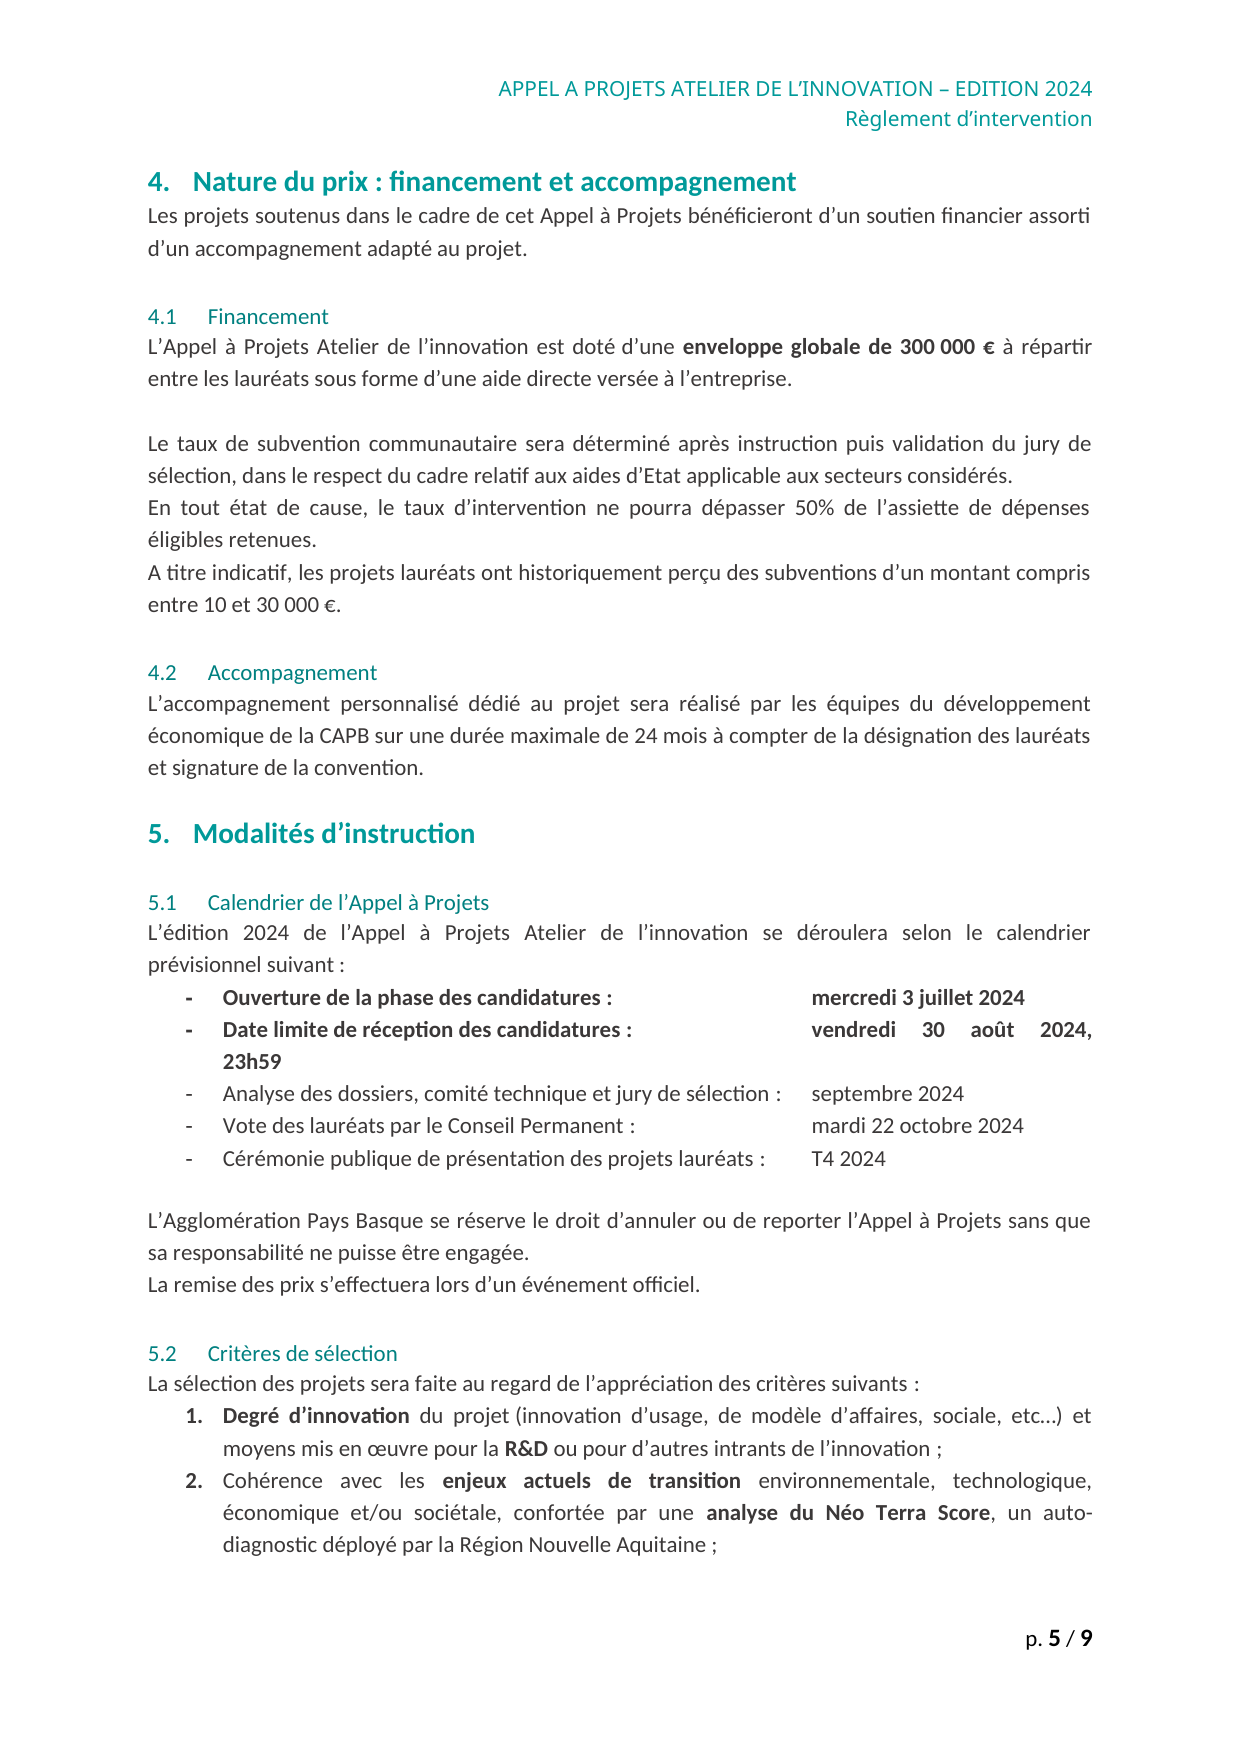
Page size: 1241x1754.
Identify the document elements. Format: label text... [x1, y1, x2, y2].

list Analyse des dossiers, comité technique et jury de sélection : septembre 2024 [185, 1079, 1093, 1107]
subtitle Nature du prix : financement et accompagnement [148, 163, 1093, 199]
subtitle Modalités d’instruction [148, 815, 1093, 851]
subtitle Critères de sélection [148, 1339, 1093, 1367]
text L’édition 2024 de l’Appel à Projets Atelier de l’innovation se déroulera selon le calendrier prévisionnel suivant : [148, 918, 1093, 979]
list Cérémonie publique de présentation des projets lauréats : T4 2024 [185, 1144, 1093, 1172]
text A titre indicatif, les projets lauréats ont historiquement perçu des subventions d’un montant compris entre 10 et 30 000 €. [148, 558, 1093, 618]
list Ouverture de la phase des candidatures : mercredi 3 juillet 2024 [185, 983, 1093, 1011]
text La remise des prix s’effectuera lors d’un événement officiel. [148, 1271, 1093, 1298]
text Le taux de subvention communautaire sera déterminé après instruction puis validation du jury de sélection, dans le respect du cadre relatif aux aides d’Etat applicable aux secteurs considérés. [148, 429, 1093, 489]
subtitle Financement [148, 302, 1093, 330]
list Degré d’innovation du projet (innovation d’usage, de modèle d’affaires, sociale, etc…) et moyens mis en œuvre pour la R&D ou pour d’autres intrants de l’innovation ; [185, 1401, 1093, 1462]
list Vote des lauréats par le Conseil Permanent : mardi 22 octobre 2024 [185, 1112, 1093, 1139]
text En tout état de cause, le taux d’intervention ne pourra dépasser 50% de l’assiette de dépenses éligibles retenues. [148, 493, 1093, 553]
text La sélection des projets sera faite au regard de l’appréciation des critères suivants : [148, 1369, 1093, 1397]
list Date limite de réception des candidatures : vendredi 30 août 2024, 23h59 [185, 1015, 1093, 1075]
text L’Appel à Projets Atelier de l’innovation est doté d’une enveloppe globale de 300 000 € à répartir entre les lauréats sous forme d’une aide directe versée à l’entreprise. [148, 332, 1093, 393]
subtitle Accompagnement [148, 658, 1093, 686]
text L’Agglomération Pays Basque se réserve le droit d’annuler ou de reporter l’Appel à Projets sans que sa responsabilité ne puisse être engagée. [148, 1206, 1093, 1266]
list Cohérence avec les enjeux actuels de transition environnementale, technologique, économique et/ou sociétale, confortée par une analyse du Néo Terra Score, un auto-diagnostic déployé par la Région Nouvelle Aquitaine ; [185, 1466, 1093, 1558]
subtitle Calendrier de l’Appel à Projets [148, 888, 1093, 916]
text L’accompagnement personnalisé dédié au projet sera réalisé par les équipes du développement économique de la CAPB sur une durée maximale de 24 mois à compter de la désignation des lauréats et signature de la convention. [148, 689, 1093, 781]
text Les projets soutenus dans le cadre de cet Appel à Projets bénéficieront d’un soutien financier assorti d’un accompagnement adapté au projet. [148, 201, 1093, 262]
